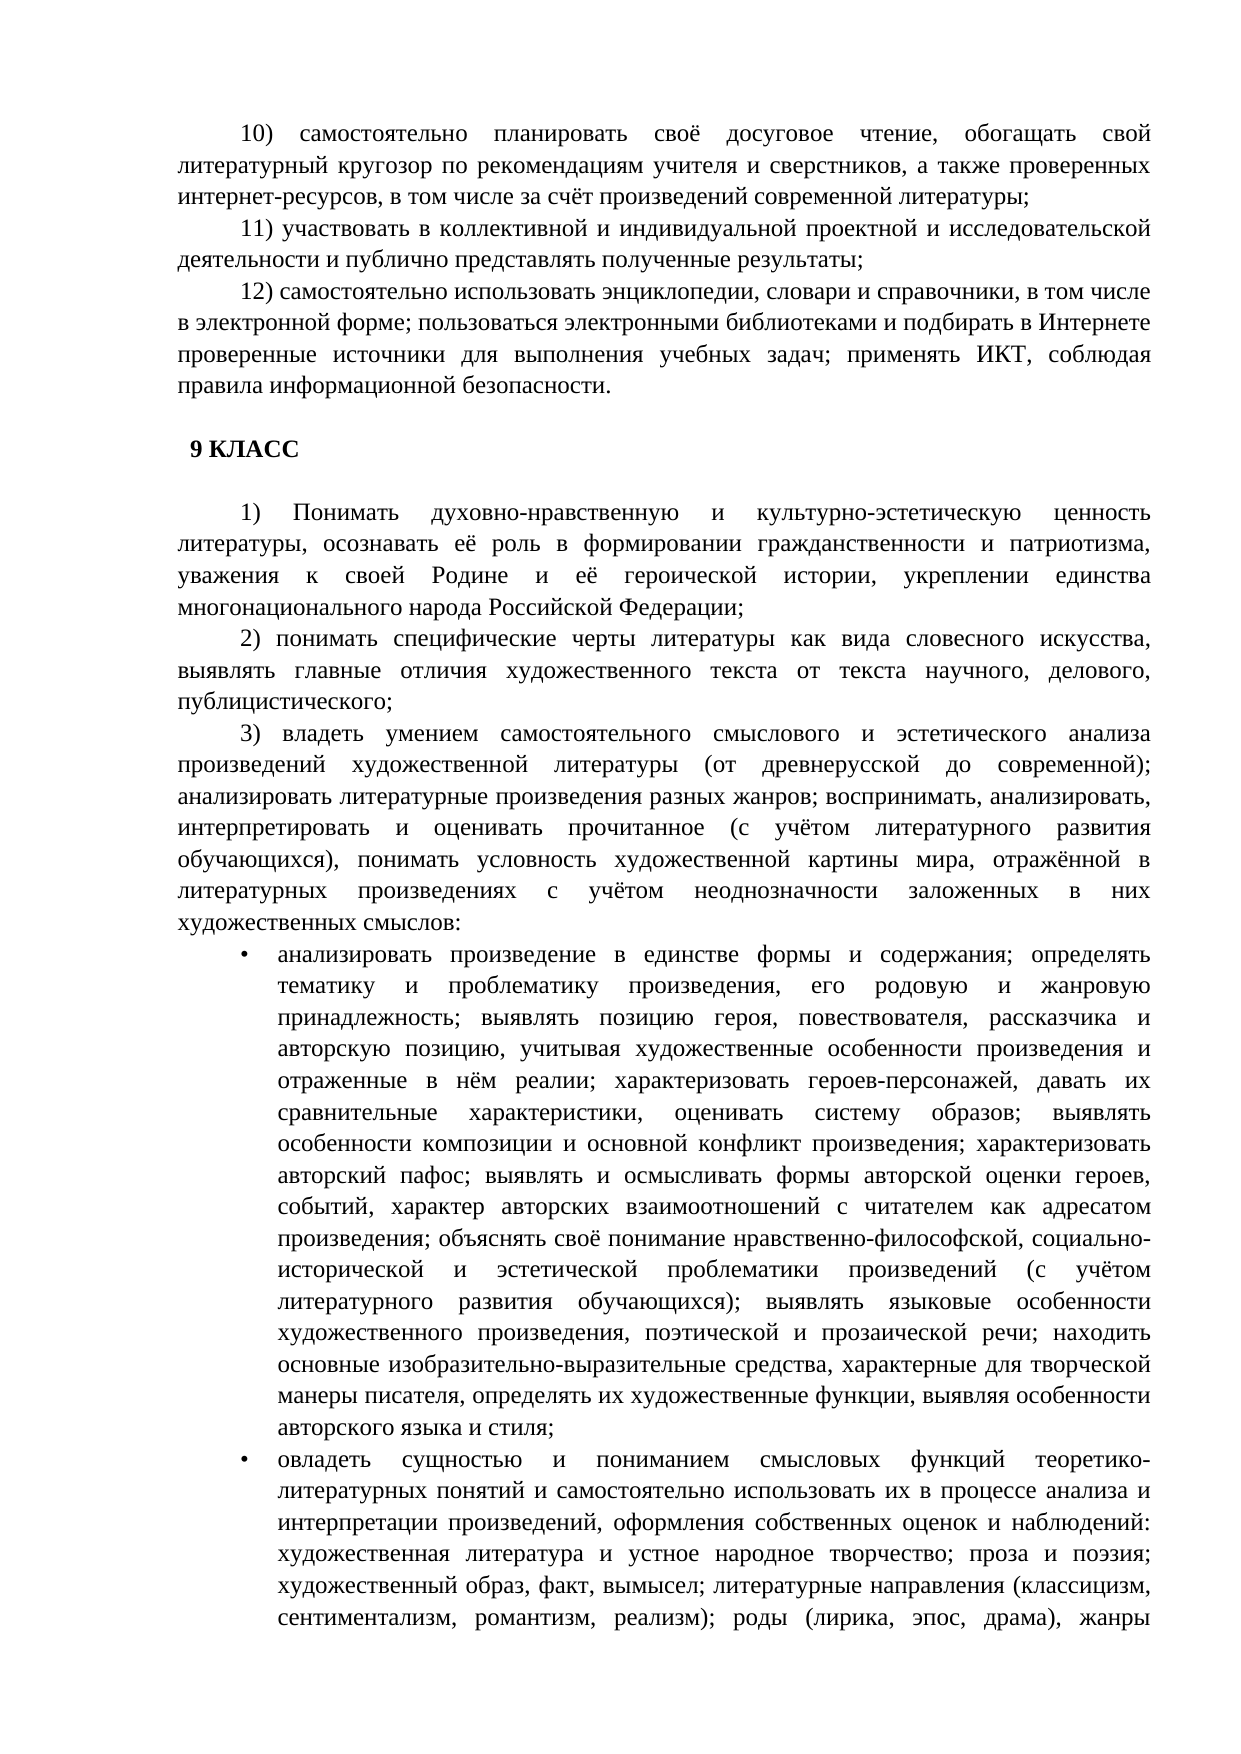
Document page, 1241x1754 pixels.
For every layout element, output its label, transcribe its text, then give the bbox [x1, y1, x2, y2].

text 11) участвовать в коллективной и индивидуальной проектной и исследовательской деятельности и публично представлять полученные результаты; [177, 213, 1152, 273]
text 2) понимать специфические черты литературы как вида словесного искусства, выявлять главные отличия художественного текста от текста научного, делового, публицистического; [177, 623, 1152, 715]
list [240, 1444, 1152, 1630]
text 10) самостоятельно планировать своё досуговое чтение, обогащать свой литературный кругозор по рекомендациям учителя и сверстников, а также проверенных интернет-ресурсов, в том числе за счёт произведений современной литературы; [177, 118, 1152, 210]
text 9 КЛАСС [190, 434, 1152, 462]
text 12) самостоятельно использовать энциклопедии, словари и справочники, в том числе в электронной форме; пользоваться электронными библиотеками и подбирать в Интернете проверенные источники для выполнения учебных задач; применять ИКТ, соблюдая правила информационной безопасности. [177, 276, 1152, 399]
list анализировать произведение в единстве формы и содержания; определять тематику и проблематику произведения, его родовую и жанровую принадлежность; выявлять позицию героя, повествователя, рассказчика и авторскую позицию, учитывая художественные особенности произведения и отраженные в нём реалии; характеризовать героев-персонажей, давать их сравнительные характеристики, оценивать систему образов; выявлять особенности композиции и основной конфликт произведения; характеризовать авторский пафос; выявлять и осмысливать формы авторской оценки героев, событий, характер авторских взаимоотношений с читателем как адресатом произведения; объяснять своё понимание нравственно-философской, социально-исторической и эстетической проблематики произведений (с учётом литературного развития обучающихся); выявлять языковые особенности художественного произведения, поэтической и прозаической речи; находить основные изобразительно-выразительные средства, характерные для творческой манеры писателя, определять их художественные функции, выявляя особенности авторского языка и стиля; [240, 939, 1152, 1441]
text 3) владеть умением самостоятельного смыслового и эстетического анализа произведений художественной литературы (от древнерусской до современной); анализировать литературные произведения разных жанров; воспринимать, анализировать, интерпретировать и оценивать прочитанное (с учётом литературного развития обучающихся), понимать условность художественной картины мира, отражённой в литературных произведениях с учётом неоднозначности заложенных в них художественных смыслов: [177, 718, 1152, 936]
text 1) Понимать духовно-нравственную и культурно-эстетическую ценность литературы, осознавать её роль в формировании гражданственности и патриотизма, уважения к своей Родине и её героической истории, укреплении единства многонационального народа Российской Федерации; [177, 497, 1152, 620]
